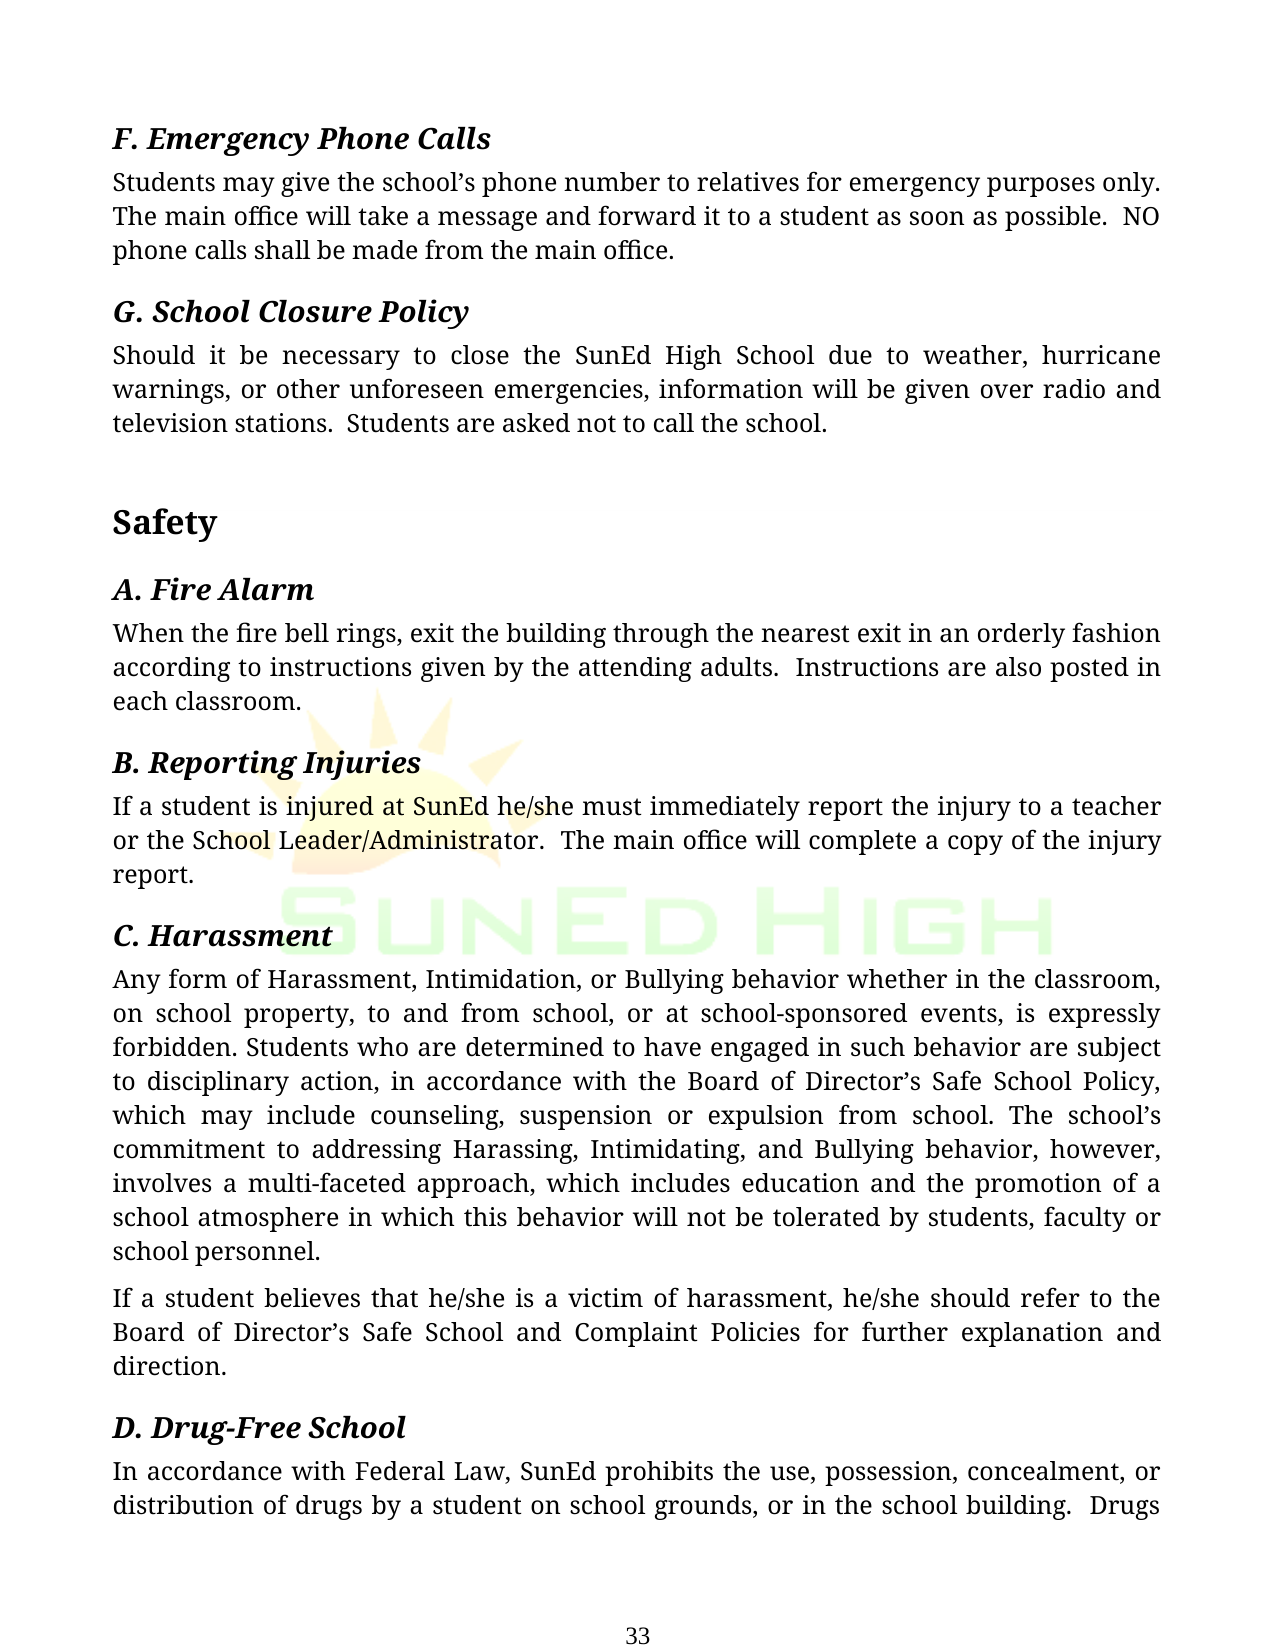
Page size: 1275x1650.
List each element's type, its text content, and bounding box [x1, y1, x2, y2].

subtitle B. Reporting Injuries [112, 836, 1162, 875]
text If a student believes that he/she is a victim of harassment, he/she should refer to the Board of Director’s Safe School and Complaint Policies for further explanation and direction. [112, 1374, 1162, 1476]
text When parents are visiting, they are asked not to attempt a parent teacher conference while students are in the classroom. [112, 118, 1162, 187]
subtitle Safety [112, 592, 1162, 637]
text Any form of Harassment, Intimidation, or Bullying behavior whether in the classroom, on school property, to and from school, or at school-sponsored events, is expressly forbidden. Students who are determined to have engaged in such behavior are subject to disciplinary action, in accordance with the Board of Director’s Safe School Policy, which may include counseling, suspension or expulsion from school. The school’s commitment to addressing Harassing, Intimidating, and Bullying behavior, however, involves a multi-faceted approach, which includes education and the promotion of a school atmosphere in which this behavior will not be tolerated by students, faculty or school personnel. [112, 1054, 1162, 1361]
text If a student is injured at SunEd he/she must immediately report the injury to a teacher or the School Leader/Administrator. The main office will complete a copy of the injury report. [112, 881, 1162, 984]
text When the fire bell rings, exit the building through the nearest exit in an orderly fashion according to instructions given by the attending adults. Instructions are also posted in each classroom. [112, 708, 1162, 811]
subtitle F. Emergency Phone Calls [112, 212, 1162, 251]
subtitle A. Fire Alarm [112, 662, 1162, 702]
text Should it be necessary to close the SunEd High School due to weather, hurricane warnings, or other unforeseen emergencies, information will be given over radio and television stations. Students are asked not to call the school. [112, 431, 1162, 533]
subtitle C. Harassment [112, 1009, 1162, 1048]
subtitle G. School Closure Policy [112, 385, 1162, 424]
text Students may give the school’s phone number to relatives for emergency purposes only. The main office will take a message and forward it to a student as soon as possible. NO phone calls shall be made from the main office. [112, 258, 1162, 360]
